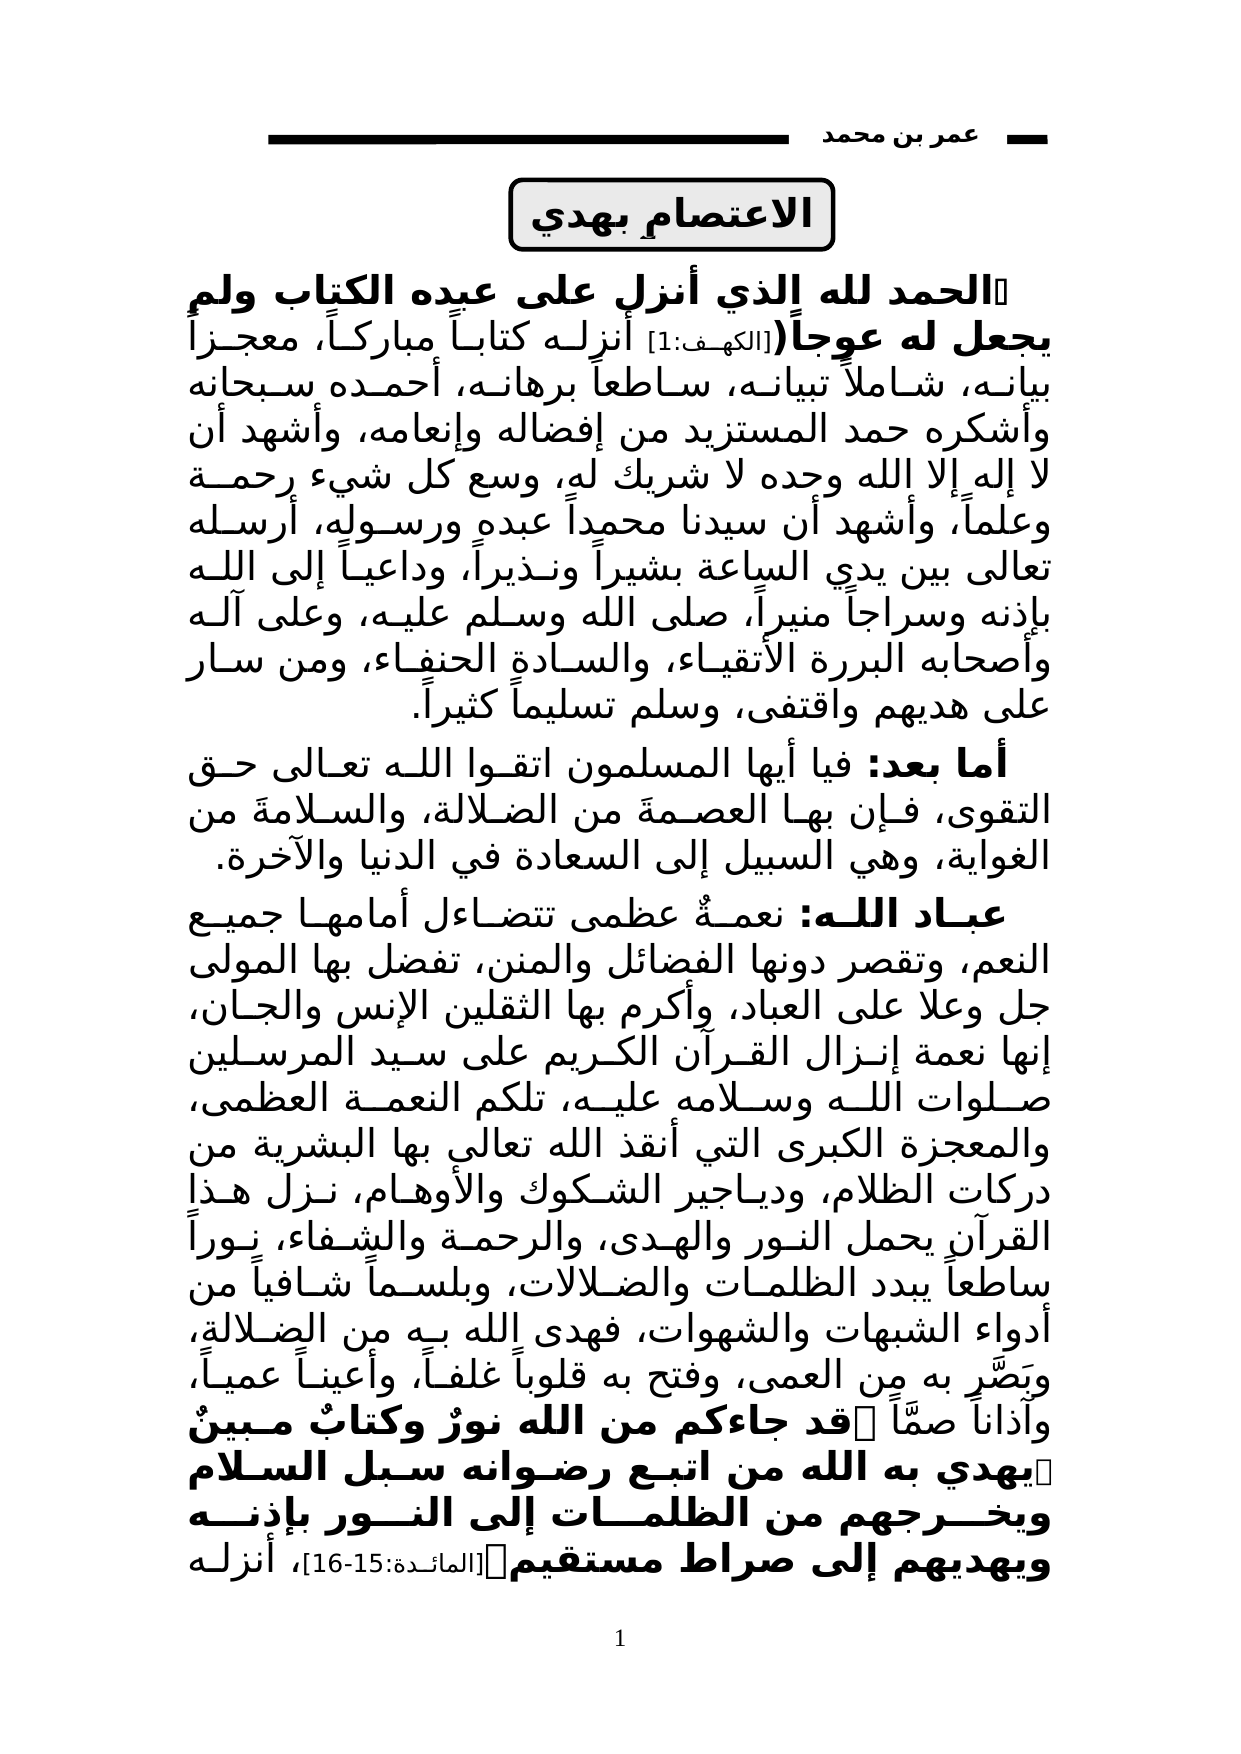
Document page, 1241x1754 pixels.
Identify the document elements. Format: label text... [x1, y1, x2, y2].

text الحمد لله الذي أنزل على عبده الكتاب ولم يجعل له عوجاً[الكهف:1] أنزله كتاباً مباركاً، معجزاً بيانه، شاملاً تبيانه، ساطعاً برهانه، أحمده سبحانه وأشكره حمد المستزيد من إفضاله وإنعامه، وأشهد أن لا إله إلا الله وحده لا شريك له، وسع كل شيء رحمة وعلماً، وأشهد أن سيدنا محمداً عبده ورسوله، أرسله تعالى بين يدي الساعة بشيراً ونذيراً، وداعياً إلى الله بإذنه وسراجاً منيراً، صلى الله وسلم عليه، وعلى آله وأصحابه البررة الأتقياء، والسادة الحنفاء، ومن سار على هديهم واقتفى، وسلم تسليماً كثيراً. [187, 267, 1053, 728]
text أما بعد: فيا أيها المسلمون اتقوا الله تعالى حق التقوى، فإن بها العصمةَ من الضلالة، والسلامةَ من الغواية، وهي السبيل إلى السعادة في الدنيا والآخرة. [187, 740, 1053, 878]
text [187, 891, 1053, 1581]
